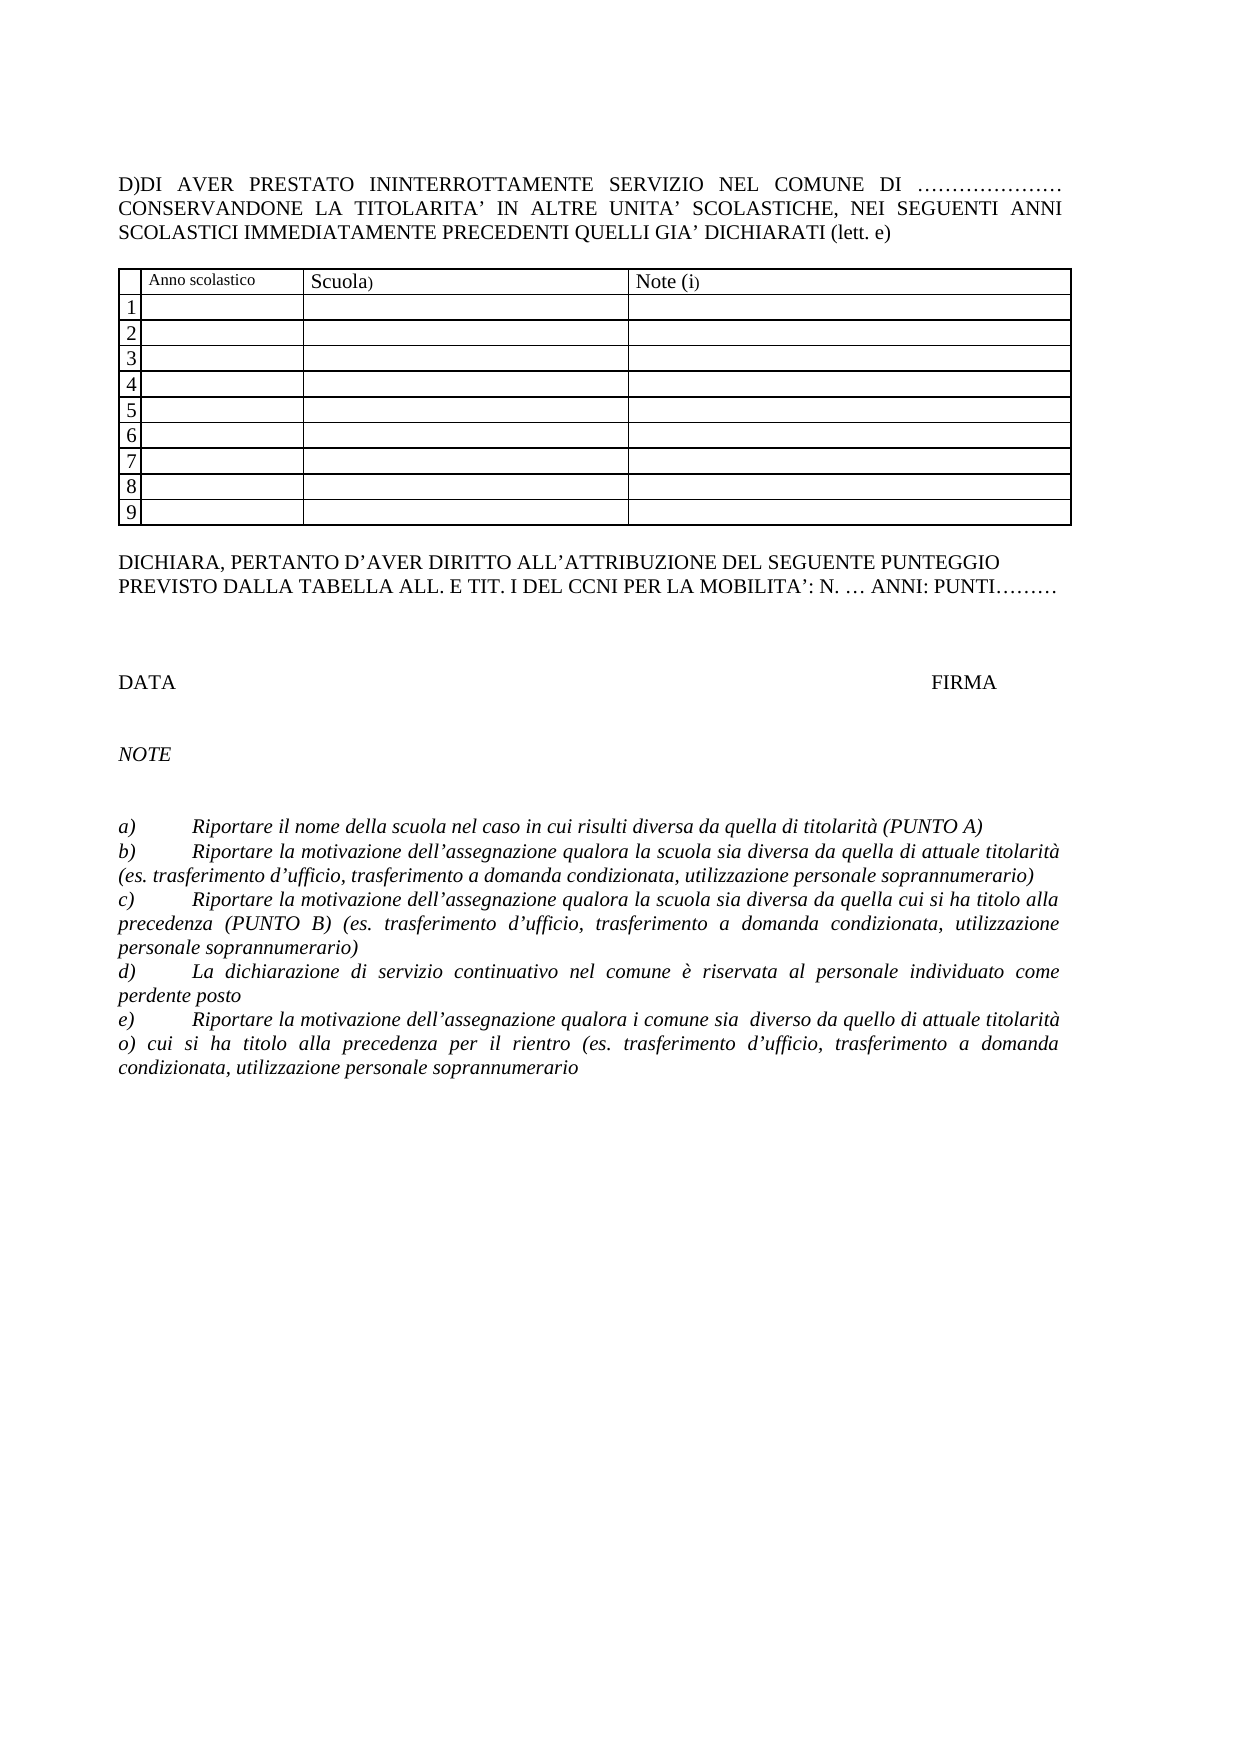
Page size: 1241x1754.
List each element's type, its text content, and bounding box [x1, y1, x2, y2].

table_cell 8 [120, 475, 140, 498]
list Riportare la motivazione dell’assegnazione qualora la scuola sia diversa da quella cui si ha titolo alla precedenza (PUNTO B) (es. trasferimento d’ufficio, trasferimento a domanda condizionata, utilizzazione personale soprannumerario) [118, 887, 1063, 959]
table_cell 5 [120, 398, 140, 422]
table_cell [629, 346, 1070, 370]
table_cell [304, 423, 628, 447]
text D)DI AVER PRESTATO ININTERROTTAMENTE SERVIZIO NEL COMUNE DI ………………… CONSERVANDONE LA TITOLARITA’ IN ALTRE UNITA’ SCOLASTICHE, NEI SEGUENTI ANNI SCOLASTICI IMMEDIATAMENTE PRECEDENTI QUELLI GIA’ DICHIARATI (lett. e) [118, 172, 1063, 244]
table_cell 4 [120, 372, 140, 396]
table_cell [142, 423, 303, 447]
table_header Note (i) [629, 270, 1070, 293]
table_cell [304, 372, 628, 396]
table_cell [629, 449, 1070, 473]
table_header [120, 270, 140, 293]
list Riportare il nome della scuola nel caso in cui risulti diversa da quella di titolarità (PUNTO A) [118, 814, 1063, 838]
table_cell 1 [120, 295, 140, 319]
table_cell [142, 449, 303, 473]
table_cell [629, 321, 1070, 345]
table_cell [142, 475, 303, 498]
table_cell [304, 346, 628, 370]
table_cell [629, 423, 1070, 447]
table_cell [142, 398, 303, 422]
table_cell [629, 475, 1070, 498]
table_cell 7 [120, 449, 140, 473]
table_cell [142, 372, 303, 396]
list Riportare la motivazione dell’assegnazione qualora i comune sia diverso da quello di attuale titolarità o) cui si ha titolo alla precedenza per il rientro (es. trasferimento d’ufficio, trasferimento a domanda condizionata, utilizzazione personale soprannumerario [118, 1007, 1063, 1079]
table_cell [629, 500, 1070, 524]
list La dichiarazione di servizio continuativo nel comune è riservata al personale individuato come perdente posto [118, 959, 1063, 1007]
table_cell [142, 346, 303, 370]
table_cell [304, 449, 628, 473]
table_cell [304, 475, 628, 498]
text NOTE [118, 742, 1063, 766]
table_cell 3 [120, 346, 140, 370]
text DATA FIRMA [118, 670, 1063, 694]
table_cell 6 [120, 423, 140, 447]
table_header Anno scolastico [142, 270, 303, 293]
table_cell [142, 500, 303, 524]
table_cell [142, 295, 303, 319]
table_cell [629, 295, 1070, 319]
table_header Scuola) [304, 270, 628, 293]
table_cell [304, 295, 628, 319]
table_cell [304, 500, 628, 524]
table_cell 9 [120, 500, 140, 524]
table_cell [629, 372, 1070, 396]
list Riportare la motivazione dell’assegnazione qualora la scuola sia diversa da quella di attuale titolarità (es. trasferimento d’ufficio, trasferimento a domanda condizionata, utilizzazione personale soprannumerario) [118, 838, 1063, 887]
table_cell [304, 321, 628, 345]
table_cell [629, 398, 1070, 422]
table_cell [304, 398, 628, 422]
table_cell [142, 321, 303, 345]
text DICHIARA, PERTANTO D’AVER DIRITTO ALL’ATTRIBUZIONE DEL SEGUENTE PUNTEGGIO PREVISTO DALLA TABELLA ALL. E TIT. I DEL CCNI PER LA MOBILITA’: N. … ANNI: PUNTI……… [118, 550, 1063, 598]
table_cell 2 [120, 321, 140, 345]
